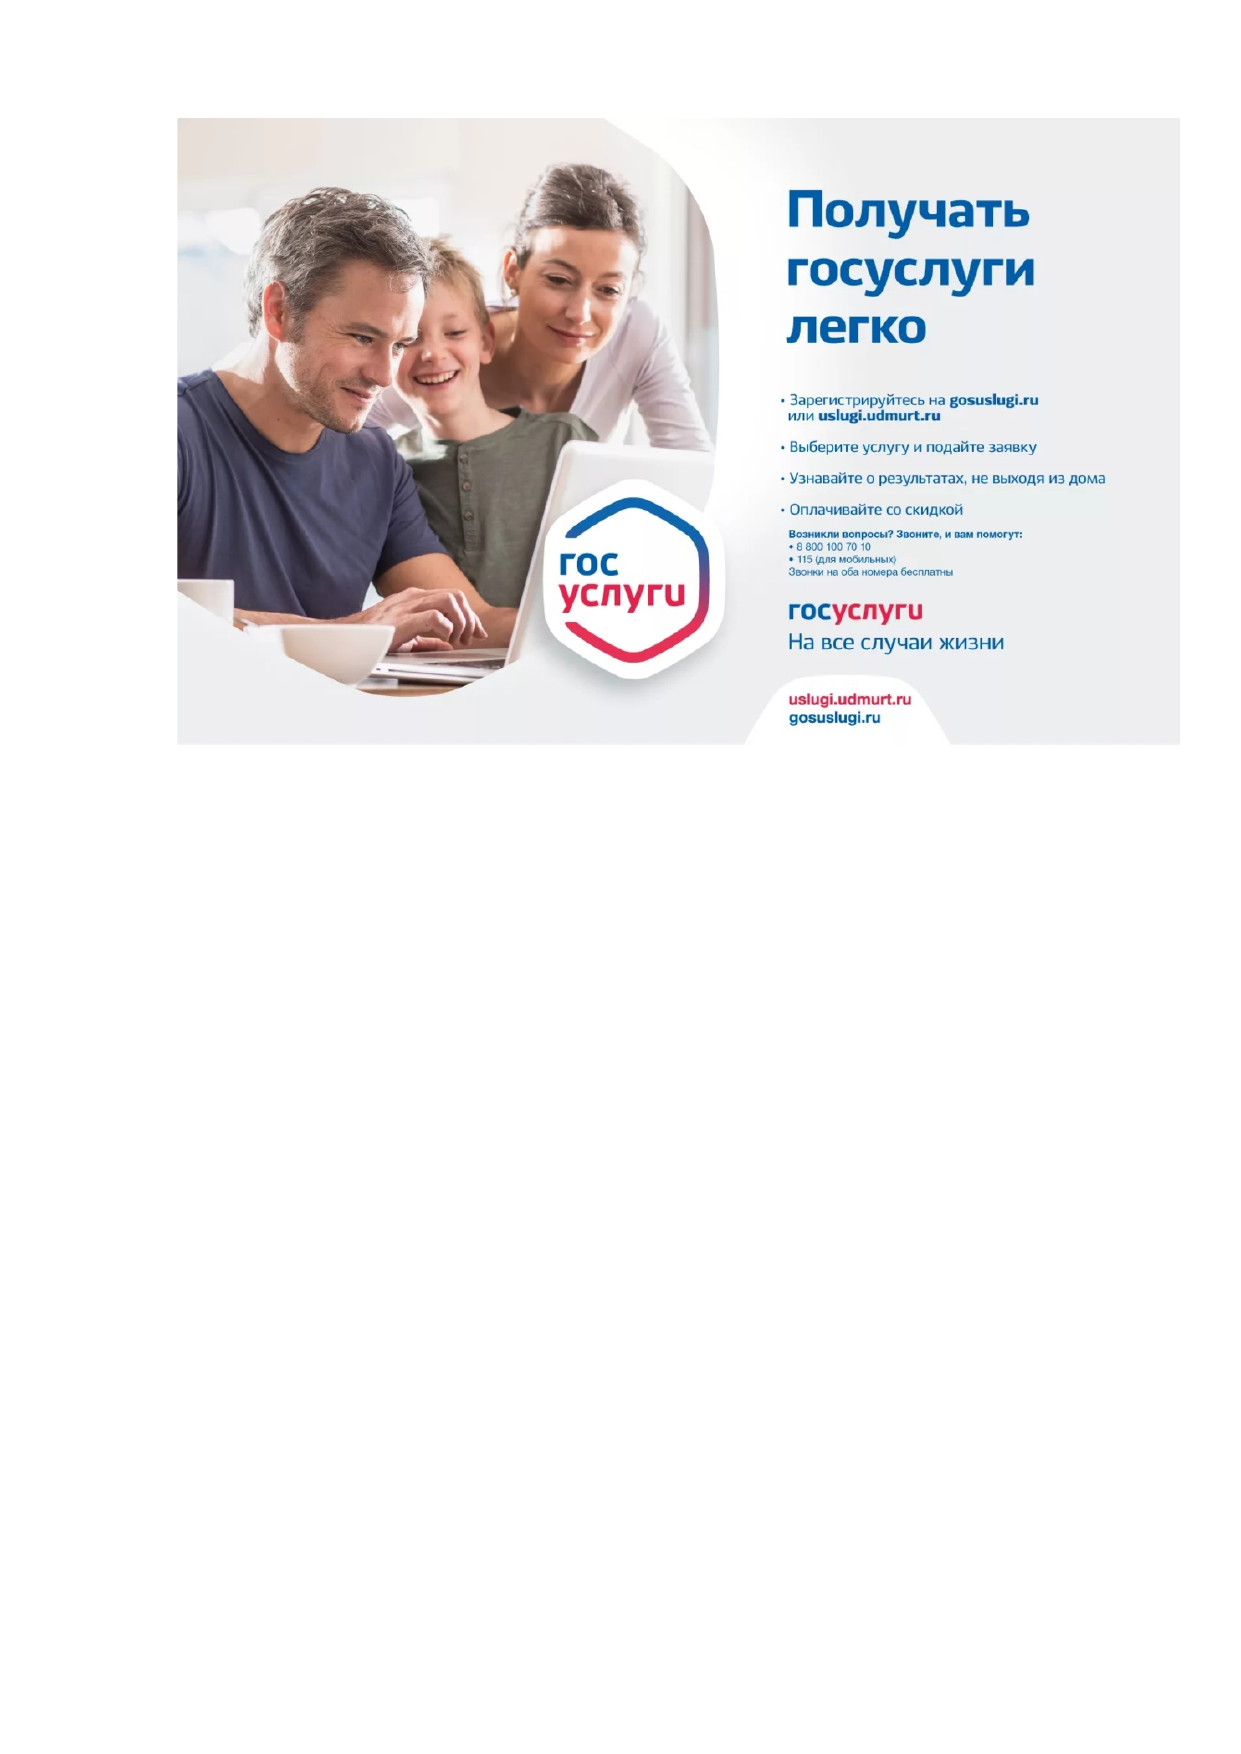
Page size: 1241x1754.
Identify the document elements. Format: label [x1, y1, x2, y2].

picture [177, 118, 1181, 745]
